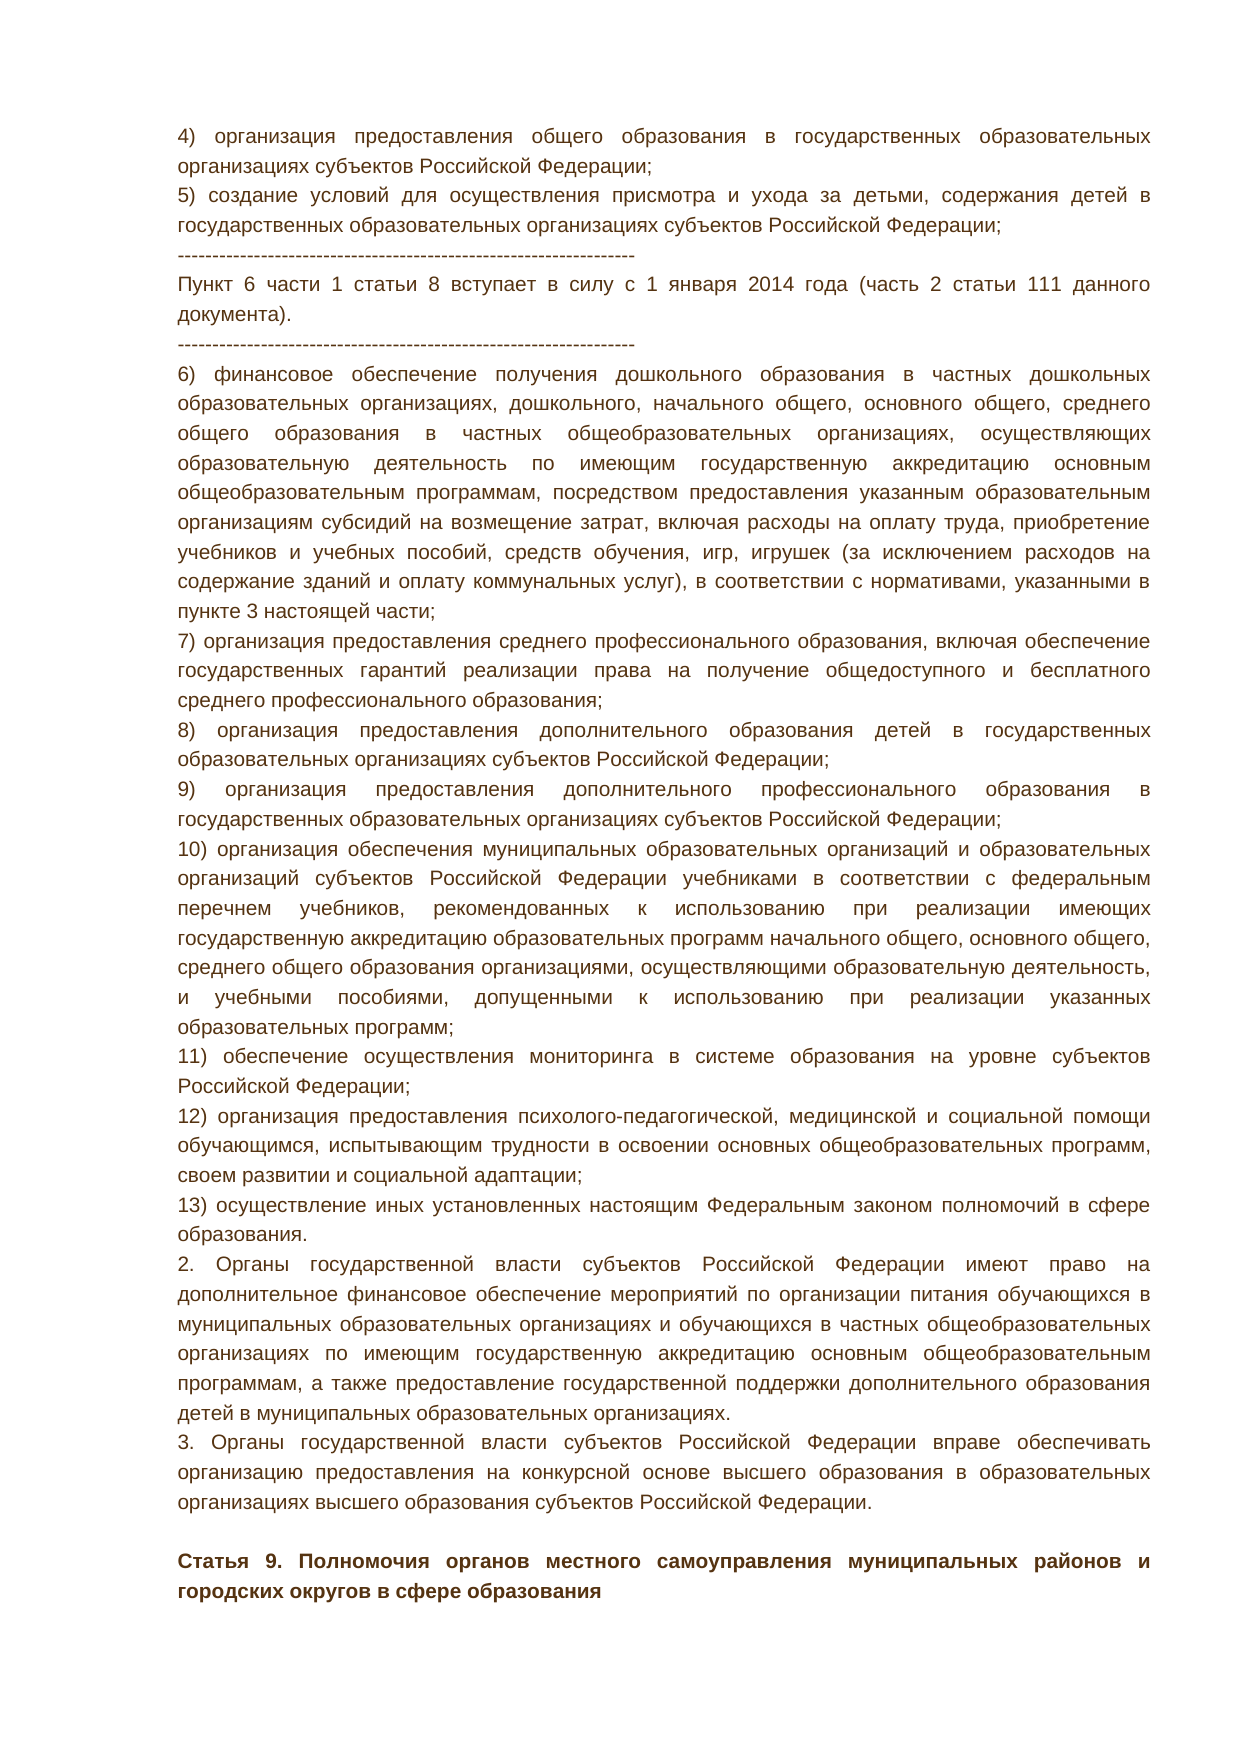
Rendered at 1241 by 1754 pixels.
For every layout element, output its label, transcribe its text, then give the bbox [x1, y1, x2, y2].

text 12) организация предоставления психолого-педагогической, медицинской и социальной помощи обучающимся, испытывающим трудности в освоении основных общеобразовательных программ, своем развитии и социальной адаптации; [177, 1098, 1152, 1187]
text ------------------------------------------------------------------ [177, 237, 1152, 267]
text 2. Органы государственной власти субъектов Российской Федерации имеют право на дополнительное финансовое обеспечение мероприятий по организации питания обучающихся в муниципальных образовательных организациях и обучающихся в частных общеобразовательных организациях по имеющим государственную аккредитацию основным общеобразовательным программам, а также предоставление государственной поддержки дополнительного образования детей в муниципальных образовательных организациях. [177, 1246, 1152, 1424]
text Пункт 6 части 1 статьи 8 вступает в силу с 1 января 2014 года (часть 2 статьи 111 данного документа). [177, 267, 1152, 326]
text 13) осуществление иных установленных настоящим Федеральным законом полномочий в сфере образования. [177, 1187, 1152, 1246]
text 3. Органы государственной власти субъектов Российской Федерации вправе обеспечивать организацию предоставления на конкурсной основе высшего образования в образовательных организациях высшего образования субъектов Российской Федерации. [177, 1424, 1152, 1513]
text 9) организация предоставления дополнительного профессионального образования в государственных образовательных организациях субъектов Российской Федерации; [177, 771, 1152, 831]
text Статья 9. Полномочия органов местного самоуправления муниципальных районов и городских округов в сфере образования [177, 1543, 1152, 1602]
text 6) финансовое обеспечение получения дошкольного образования в частных дошкольных образовательных организациях, дошкольного, начального общего, основного общего, среднего общего образования в частных общеобразовательных организациях, осуществляющих образовательную деятельность по имеющим государственную аккредитацию основным общеобразовательным программам, посредством предоставления указанным образовательным организациям субсидий на возмещение затрат, включая расходы на оплату труда, приобретение учебников и учебных пособий, средств обучения, игр, игрушек (за исключением расходов на содержание зданий и оплату коммунальных услуг), в соответствии с нормативами, указанными в пункте 3 настоящей части; [177, 356, 1152, 623]
text 11) обеспечение осуществления мониторинга в системе образования на уровне субъектов Российской Федерации; [177, 1038, 1152, 1098]
text ------------------------------------------------------------------ [177, 326, 1152, 356]
text 5) создание условий для осуществления присмотра и ухода за детьми, содержания детей в государственных образовательных организациях субъектов Российской Федерации; [177, 177, 1152, 237]
text 7) организация предоставления среднего профессионального образования, включая обеспечение государственных гарантий реализации права на получение общедоступного и бесплатного среднего профессионального образования; [177, 623, 1152, 712]
text 10) организация обеспечения муниципальных образовательных организаций и образовательных организаций субъектов Российской Федерации учебниками в соответствии с федеральным перечнем учебников, рекомендованных к использованию при реализации имеющих государственную аккредитацию образовательных программ начального общего, основного общего, среднего общего образования организациями, осуществляющими образовательную деятельность, и учебными пособиями, допущенными к использованию при реализации указанных образовательных программ; [177, 831, 1152, 1038]
text 8) организация предоставления дополнительного образования детей в государственных образовательных организациях субъектов Российской Федерации; [177, 712, 1152, 771]
text 4) организация предоставления общего образования в государственных образовательных организациях субъектов Российской Федерации; [177, 118, 1152, 177]
